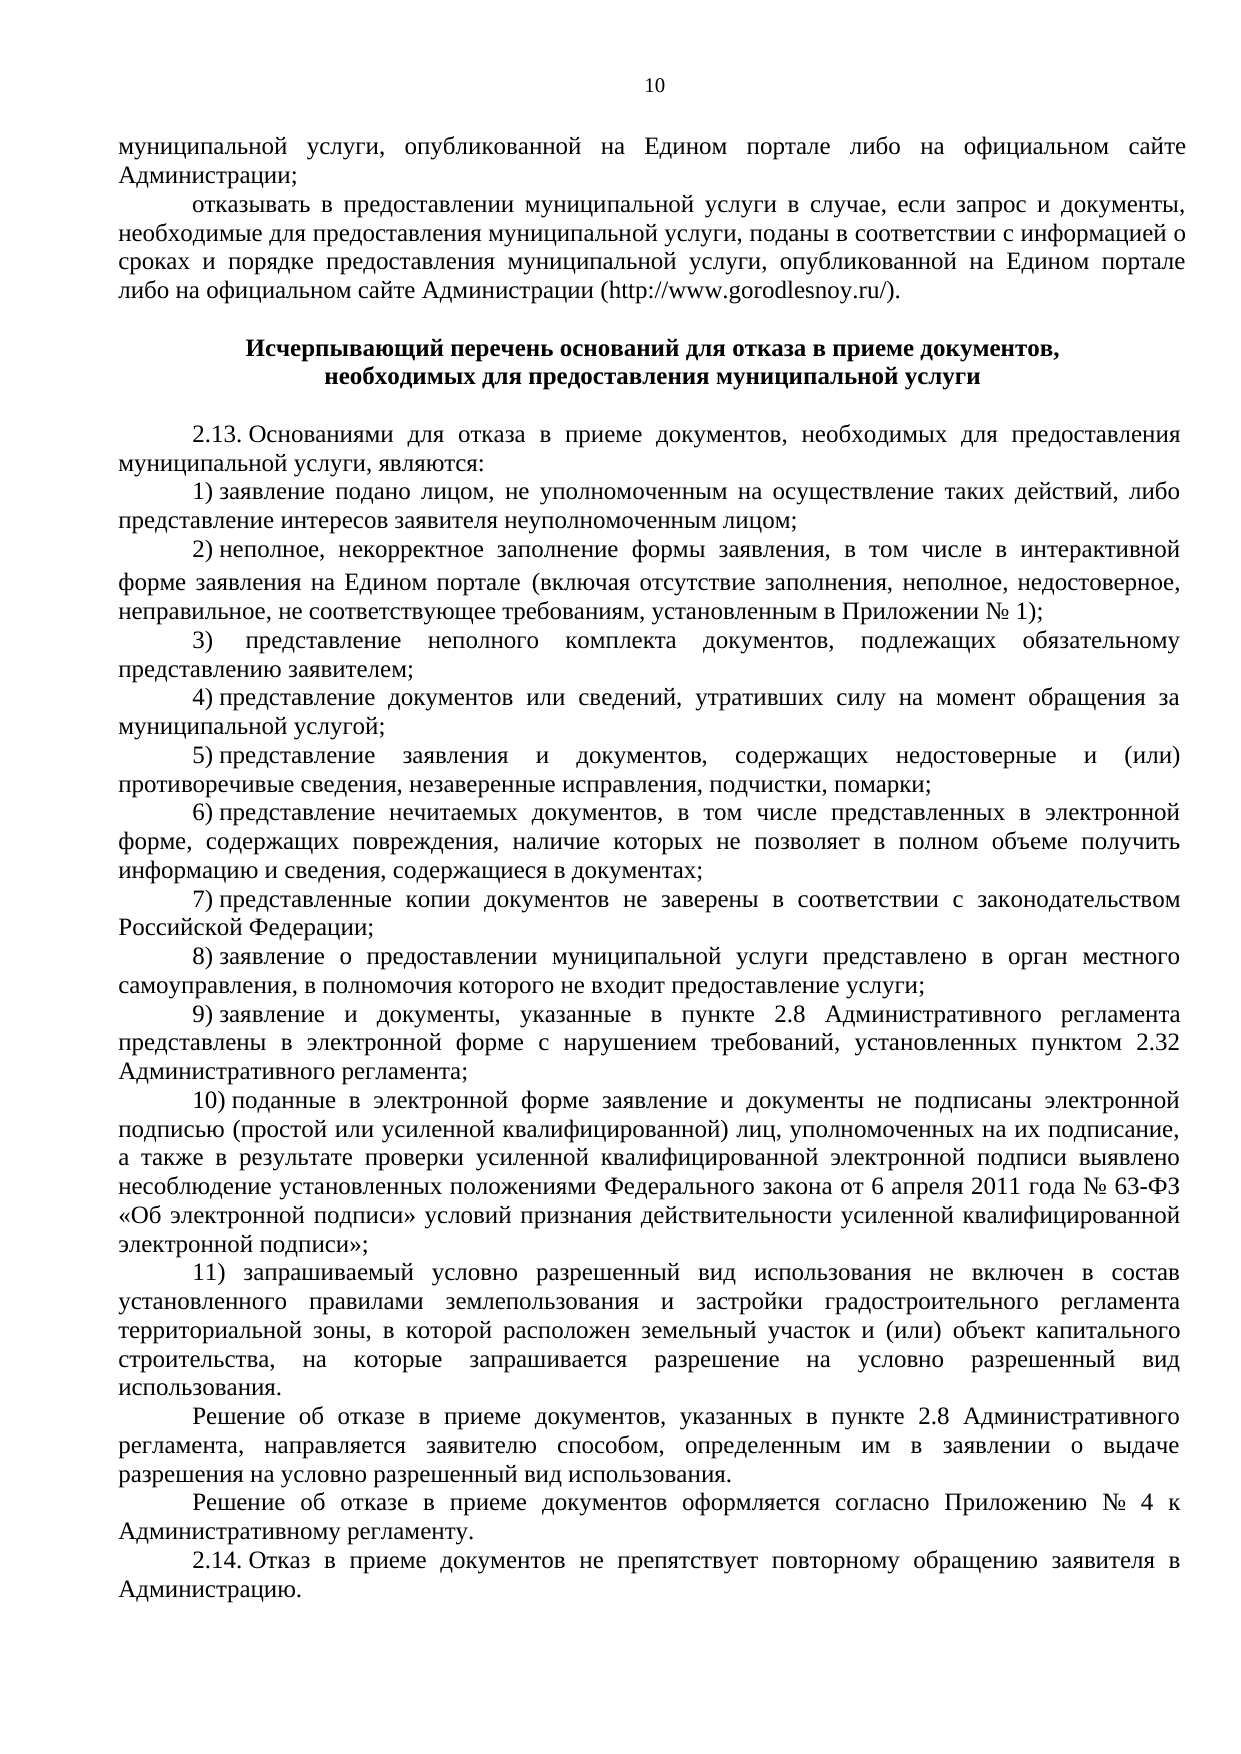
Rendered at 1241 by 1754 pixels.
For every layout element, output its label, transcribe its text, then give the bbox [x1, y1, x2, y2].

text 6) представление нечитаемых документов, в том числе представленных в электронной форме, содержащих повреждения, наличие которых не позволяет в полном объеме получить информацию и сведения, содержащиеся в документах; [118, 797, 1181, 884]
text 2.13. Основаниями для отказа в приеме документов, необходимых для предоставления муниципальной услуги, являются: [118, 419, 1181, 476]
text Решение об отказе в приеме документов, указанных в пункте 2.8 Административного регламента, направляется заявителю способом, определенным им в заявлении о выдаче разрешения на условно разрешенный вид использования. [118, 1401, 1181, 1487]
text 11) запрашиваемый условно разрешенный вид использования не включен в состав установленного правилами землепользования и застройки градостроительного регламента территориальной зоны, в которой расположен земельный участок и (или) объект капитального строительства, на которые запрашивается разрешение на условно разрешенный вид использования. [118, 1257, 1181, 1401]
text необходимых для предоставления муниципальной услуги [118, 361, 1187, 390]
text 2) неполное, некорректное заполнение формы заявления, в том числе в интерактивной форме заявления на Едином портале (включая отсутствие заполнения, неполное, недостоверное, неправильное, не соответствующее требованиям, установленным в Приложении № 1); [118, 534, 1181, 625]
text Исчерпывающий перечень оснований для отказа в приеме документов, [118, 333, 1187, 361]
text 2.14. Отказ в приеме документов не препятствует повторному обращению заявителя в Администрацию. [118, 1545, 1181, 1602]
text Решение об отказе в приеме документов оформляется согласно Приложению № 4 к Административному регламенту. [118, 1487, 1181, 1545]
text 8) заявление о предоставлении муниципальной услуги представлено в орган местного самоуправления, в полномочия которого не входит предоставление услуги; [118, 941, 1181, 999]
text 4) представление документов или сведений, утративших силу на момент обращения за муниципальной услугой; [118, 682, 1181, 740]
text отказывать в предоставлении муниципальной услуги в случае, если запрос и документы, необходимые для предоставления муниципальной услуги, поданы в соответствии с информацией о сроках и порядке предоставления муниципальной услуги, опубликованной на Едином портале либо на официальном сайте Администрации (http://www.gorodlesnoy.ru/). [118, 189, 1187, 304]
text 1) заявление подано лицом, не уполномоченным на осуществление таких действий, либо представление интересов заявителя неуполномоченным лицом; [118, 476, 1181, 534]
text 10) поданные в электронной форме заявление и документы не подписаны электронной подписью (простой или усиленной квалифицированной) лиц, уполномоченных на их подписание, а также в результате проверки усиленной квалифицированной электронной подписи выявлено несоблюдение установленных положениями Федерального закона от 6 апреля 2011 года № 63-ФЗ «Об электронной подписи» условий признания действительности усиленной квалифицированной электронной подписи»; [118, 1085, 1181, 1257]
text 3) представление неполного комплекта документов, подлежащих обязательному представлению заявителем; [118, 625, 1181, 682]
text 7) представленные копии документов не заверены в соответствии с законодательством Российской Федерации; [118, 884, 1181, 941]
text 9) заявление и документы, указанные в пункте 2.8 Административного регламента представлены в электронной форме с нарушением требований, установленных пунктом 2.32 Административного регламента; [118, 999, 1181, 1085]
text 5) представление заявления и документов, содержащих недостоверные и (или) противоречивые сведения, незаверенные исправления, подчистки, помарки; [118, 740, 1181, 797]
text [118, 131, 1187, 189]
